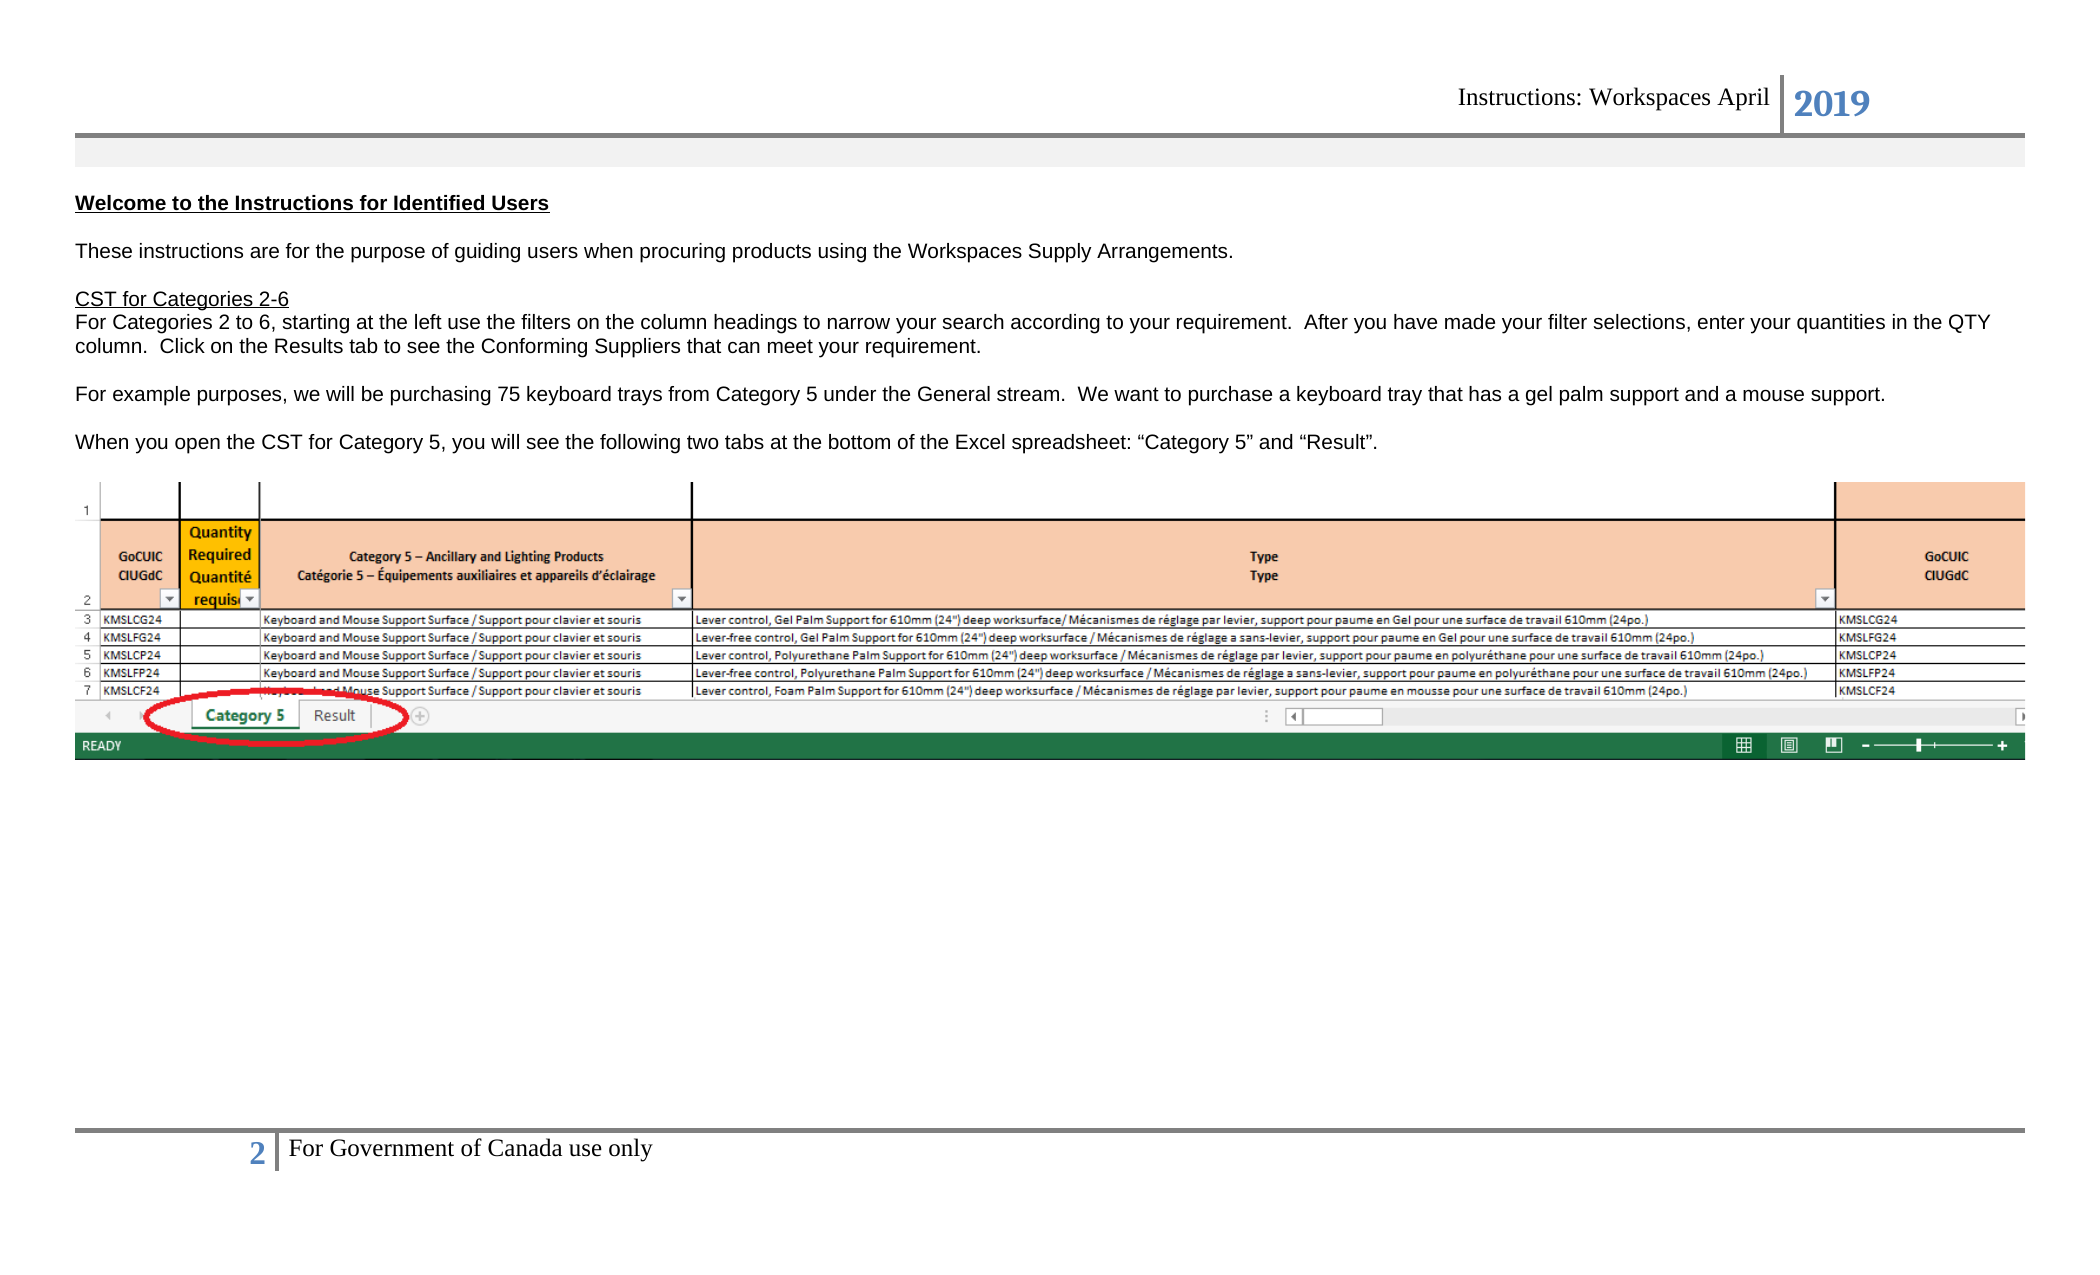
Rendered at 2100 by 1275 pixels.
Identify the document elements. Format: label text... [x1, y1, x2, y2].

text For example purposes, we will be purchasing 75 keyboard trays from Category 5 under the General stream. We want to purchase a keyboard tray that has a gel palm support and a mouse support. [75, 382, 2025, 406]
text For Categories 2 to 6, starting at the left use the filters on the column headings to narrow your search according to your requirement. After you have made your filter selections, enter your quantities in the QTY column. Click on the Results tab to see the Conforming Suppliers that can meet your requirement. [75, 310, 2025, 358]
text These instructions are for the purpose of guiding users when procuring products using the Workspaces Supply Arrangements. [75, 238, 2025, 262]
text Welcome to the Instructions for Identified Users [75, 191, 2025, 214]
text When you open the CST for Category 5, you will see the following two tabs at the bottom of the Excel spreadsheet: “Category 5” and “Result”. [75, 430, 2025, 454]
text CST for Categories 2-6 [75, 286, 2025, 310]
picture [75, 482, 2026, 760]
